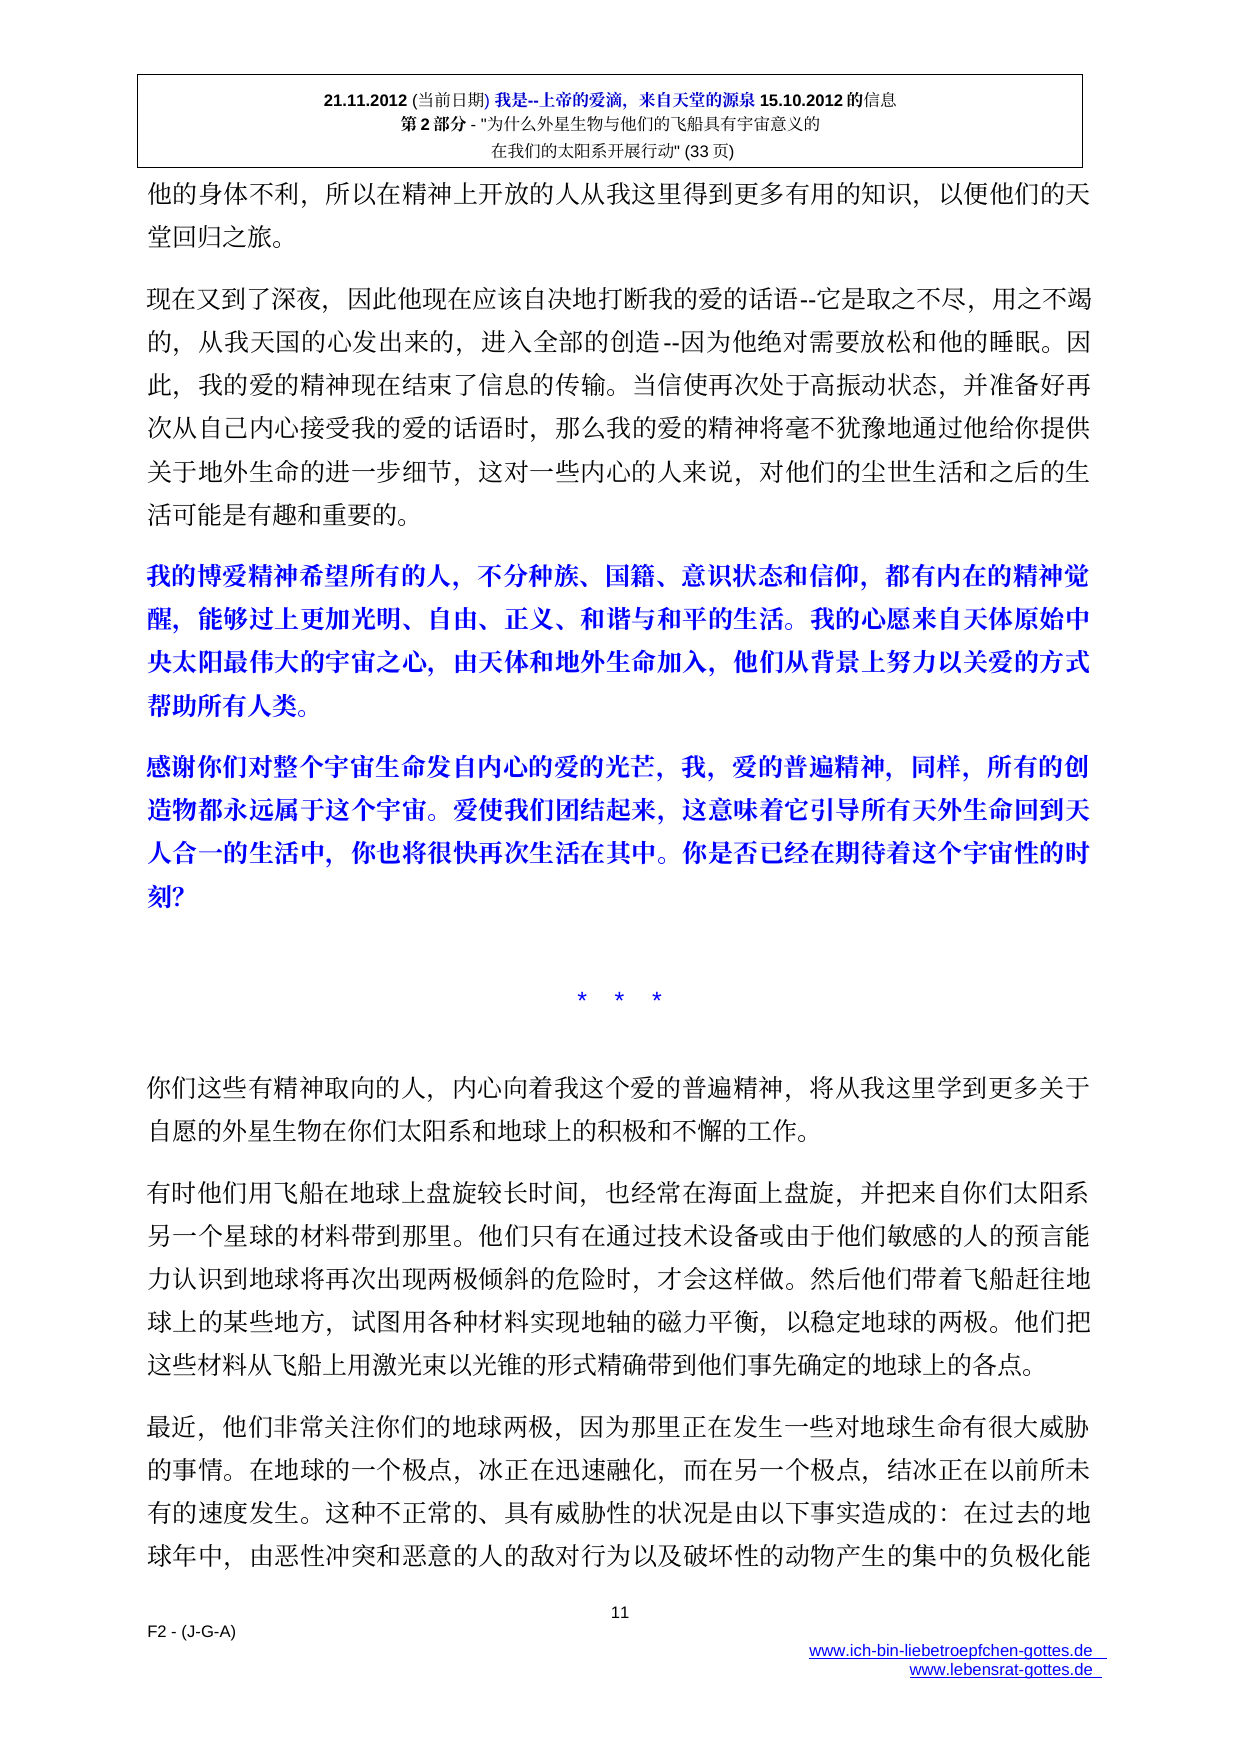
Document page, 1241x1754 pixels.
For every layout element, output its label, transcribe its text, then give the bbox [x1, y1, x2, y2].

text 有时他们用飞船在地球上盘旋较长时间，也经常在海面上盘旋，并把来自你们太阳系另一个星球的材料带到那里。他们只有在通过技术设备或由于他们敏感的人的预言能力认识到地球将再次出现两极倾斜的危险时，才会这样做。然后他们带着飞船赶往地球上的某些地方，试图用各种材料实现地轴的磁力平衡，以稳定地球的两极。他们把这些材料从飞船上用激光束以光锥的形式精确带到他们事先确定的地球上的各点。 [146, 1173, 1093, 1382]
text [146, 1408, 1093, 1573]
text * * * [146, 986, 1093, 1015]
text 我的博爱精神希望所有的人，不分种族、国籍、意识状态和信仰，都有内在的精神觉醒，能够过上更加光明、自由、正义、和谐与和平的生活。我的心愿来自天体原始中央太阳最伟大的宇宙之心，由天体和地外生命加入，他们从背景上努力以关爱的方式帮助所有人类。 [146, 557, 1093, 722]
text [146, 148, 1093, 254]
text 现在又到了深夜，因此他现在应该自决地打断我的爱的话语--它是取之不尽，用之不竭的，从我天国的心发出来的，进入全部的创造--因为他绝对需要放松和他的睡眠。因此，我的爱的精神现在结束了信息的传输。当信使再次处于高振动状态，并准备好再次从自己内心接受我的爱的话语时，那么我的爱的精神将毫不犹豫地通过他给你提供关于地外生命的进一步细节，这对一些内心的人来说，对他们的尘世生活和之后的生活可能是有趣和重要的。 [146, 280, 1093, 531]
text 你们这些有精神取向的人，内心向着我这个爱的普遍精神，将从我这里学到更多关于自愿的外星生物在你们太阳系和地球上的积极和不懈的工作。 [146, 1069, 1093, 1148]
text 感谢你们对整个宇宙生命发自内心的爱的光芒，我，爱的普遍精神，同样，所有的创造物都永远属于这个宇宙。爱使我们团结起来，这意味着它引导所有天外生命回到天人合一的生活中，你也将很快再次生活在其中。你是否已经在期待着这个宇宙性的时刻？ [146, 748, 1093, 913]
